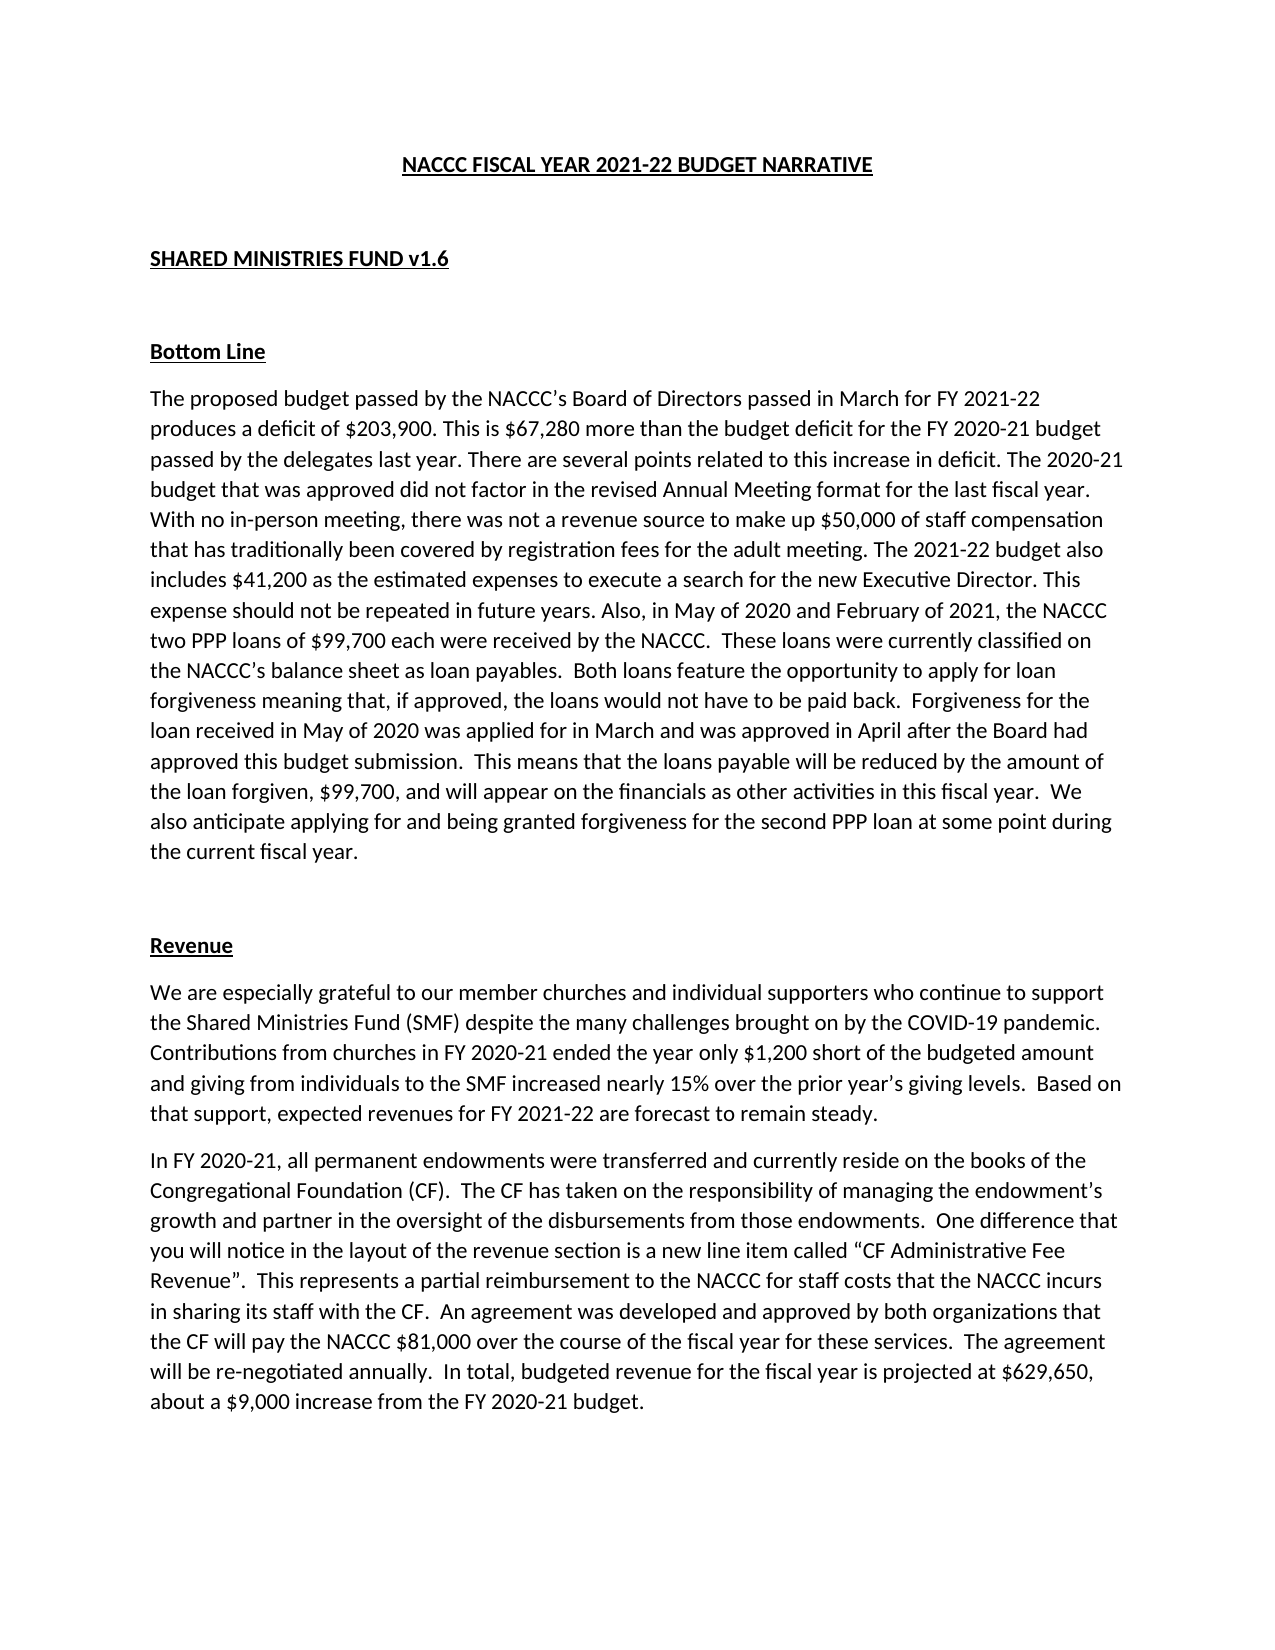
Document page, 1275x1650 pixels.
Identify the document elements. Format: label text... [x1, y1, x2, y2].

text We are especially grateful to our member churches and individual supporters who continue to support the Shared Ministries Fund (SMF) despite the many challenges brought on by the COVID-19 pandemic. Contributions from churches in FY 2020-21 ended the year only $1,200 short of the budgeted amount and giving from individuals to the SMF increased nearly 15% over the prior year’s giving levels. Based on that support, expected revenues for FY 2021-22 are forecast to remain steady. [150, 978, 1125, 1127]
text NACCC FISCAL YEAR 2021-22 BUDGET NARRATIVE [150, 150, 1125, 178]
text Bottom Line [150, 337, 1125, 366]
text SHARED MINISTRIES FUND v1.6 [150, 244, 1125, 272]
text In FY 2020-21, all permanent endowments were transferred and currently reside on the books of the Congregational Foundation (CF). The CF has taken on the responsibility of managing the endowment’s growth and partner in the oversight of the disbursements from those endowments. One difference that you will notice in the layout of the revenue section is a new line item called “CF Administrative Fee Revenue”. This represents a partial reimbursement to the NACCC for staff costs that the NACCC incurs in sharing its staff with the CF. An agreement was developed and approved by both organizations that the CF will pay the NACCC $81,000 over the course of the fiscal year for these services. The agreement will be re-negotiated annually. In total, budgeted revenue for the fiscal year is projected at $629,650, about a $9,000 increase from the FY 2020-21 budget. [150, 1146, 1125, 1416]
text The proposed budget passed by the NACCC’s Board of Directors passed in March for FY 2021-22 produces a deficit of $203,900. This is $67,280 more than the budget deficit for the FY 2020-21 budget passed by the delegates last year. There are several points related to this increase in deficit. The 2020-21 budget that was approved did not factor in the revised Annual Meeting format for the last fiscal year. With no in-person meeting, there was not a revenue source to make up $50,000 of staff compensation that has traditionally been covered by registration fees for the adult meeting. The 2021-22 budget also includes $41,200 as the estimated expenses to execute a search for the new Executive Director. This expense should not be repeated in future years. Also, in May of 2020 and February of 2021, the NACCC two PPP loans of $99,700 each were received by the NACCC. These loans were currently classified on the NACCC’s balance sheet as loan payables. Both loans feature the opportunity to apply for loan forgiveness meaning that, if approved, the loans would not have to be paid back. Forgiveness for the loan received in May of 2020 was applied for in March and was approved in April after the Board had approved this budget submission. This means that the loans payable will be reduced by the amount of the loan forgiven, $99,700, and will appear on the financials as other activities in this fiscal year. We also anticipate applying for and being granted forgiveness for the second PPP loan at some point during the current fiscal year. [150, 384, 1125, 866]
text Revenue [150, 931, 1125, 959]
